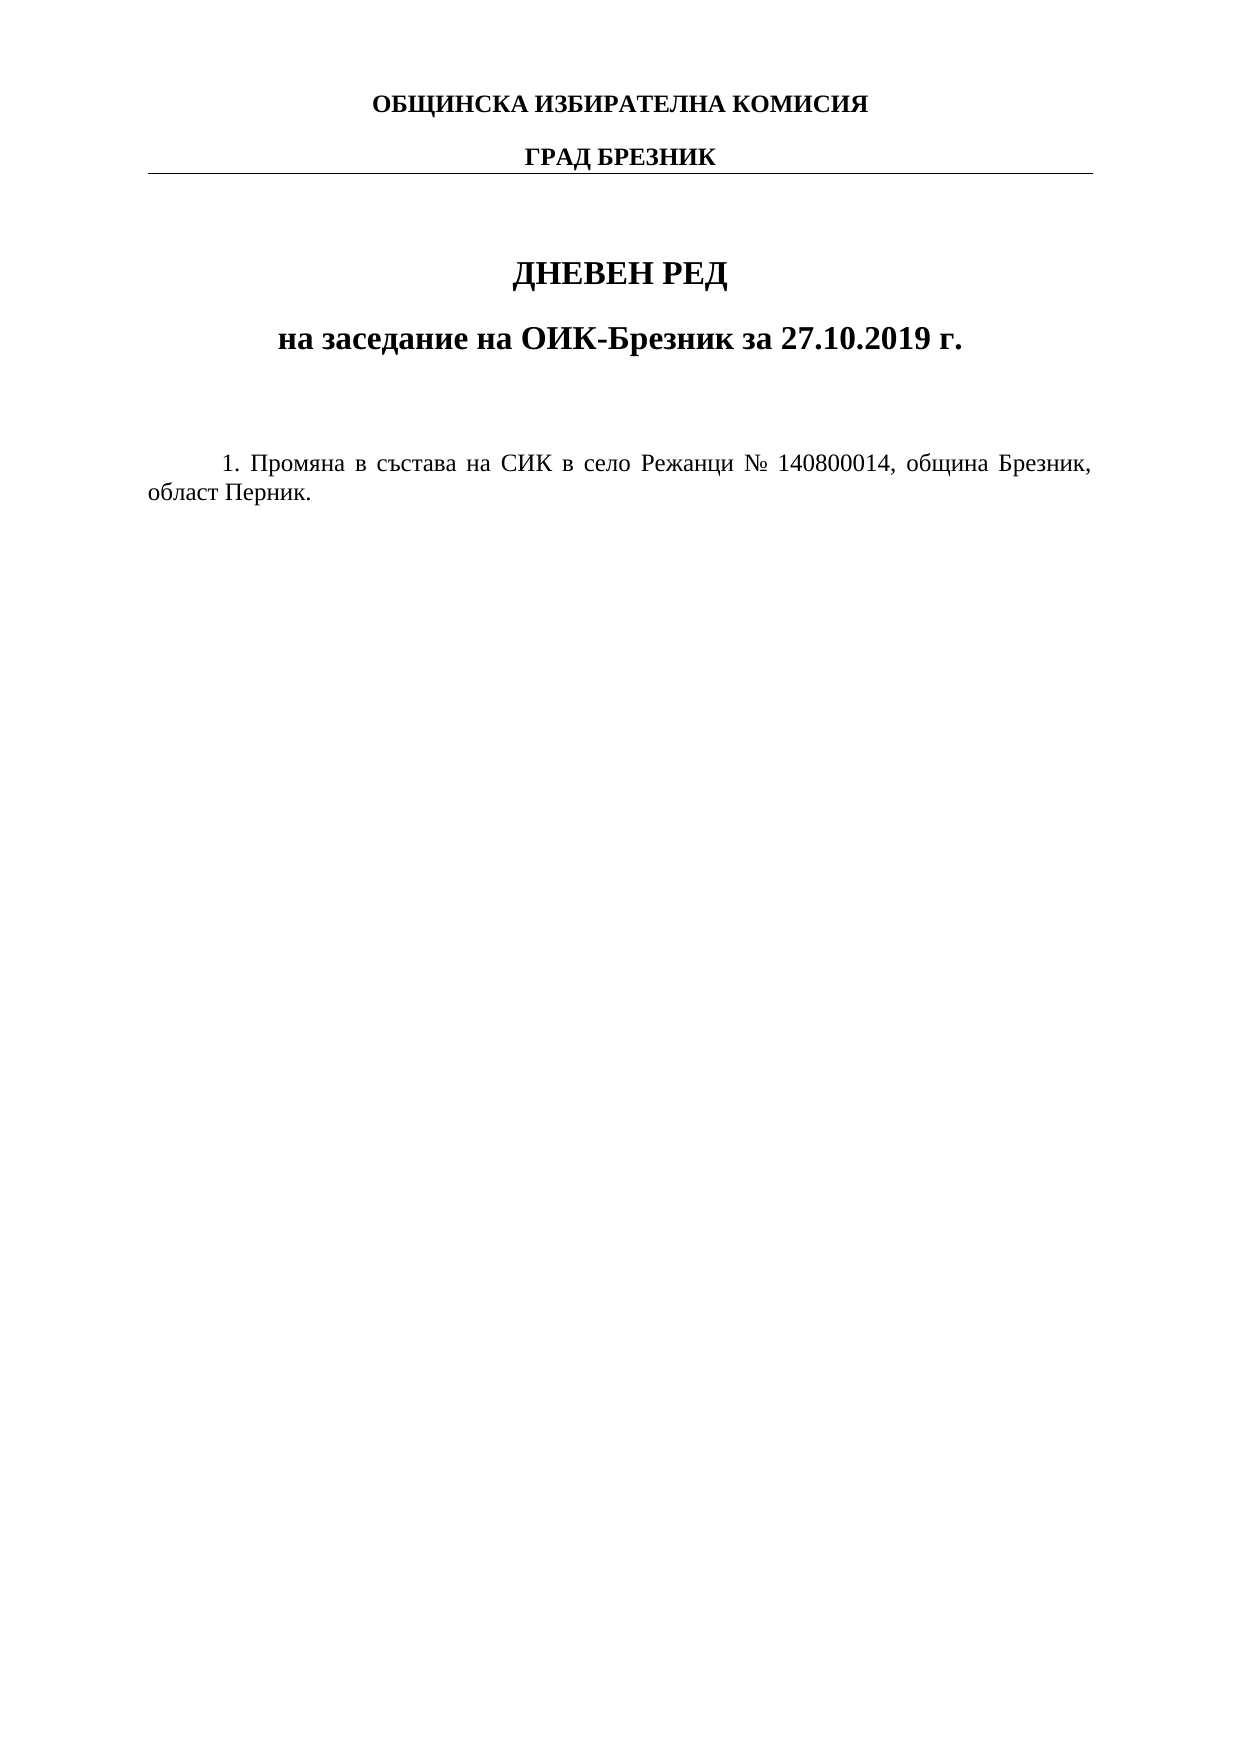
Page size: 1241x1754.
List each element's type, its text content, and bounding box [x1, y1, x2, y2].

text ГРАД БРЕЗНИК [148, 142, 1093, 173]
text 1. Промяна в състава на СИК в село Режанци № 140800014, община Брезник, област Перник. [148, 448, 1093, 506]
text на заседание на ОИК-Брезник за 27.10.2019 г. [148, 318, 1093, 357]
text ОБЩИНСКА ИЗБИРАТЕЛНА КОМИСИЯ [148, 89, 1093, 117]
text ДНЕВЕН РЕД [148, 253, 1093, 292]
